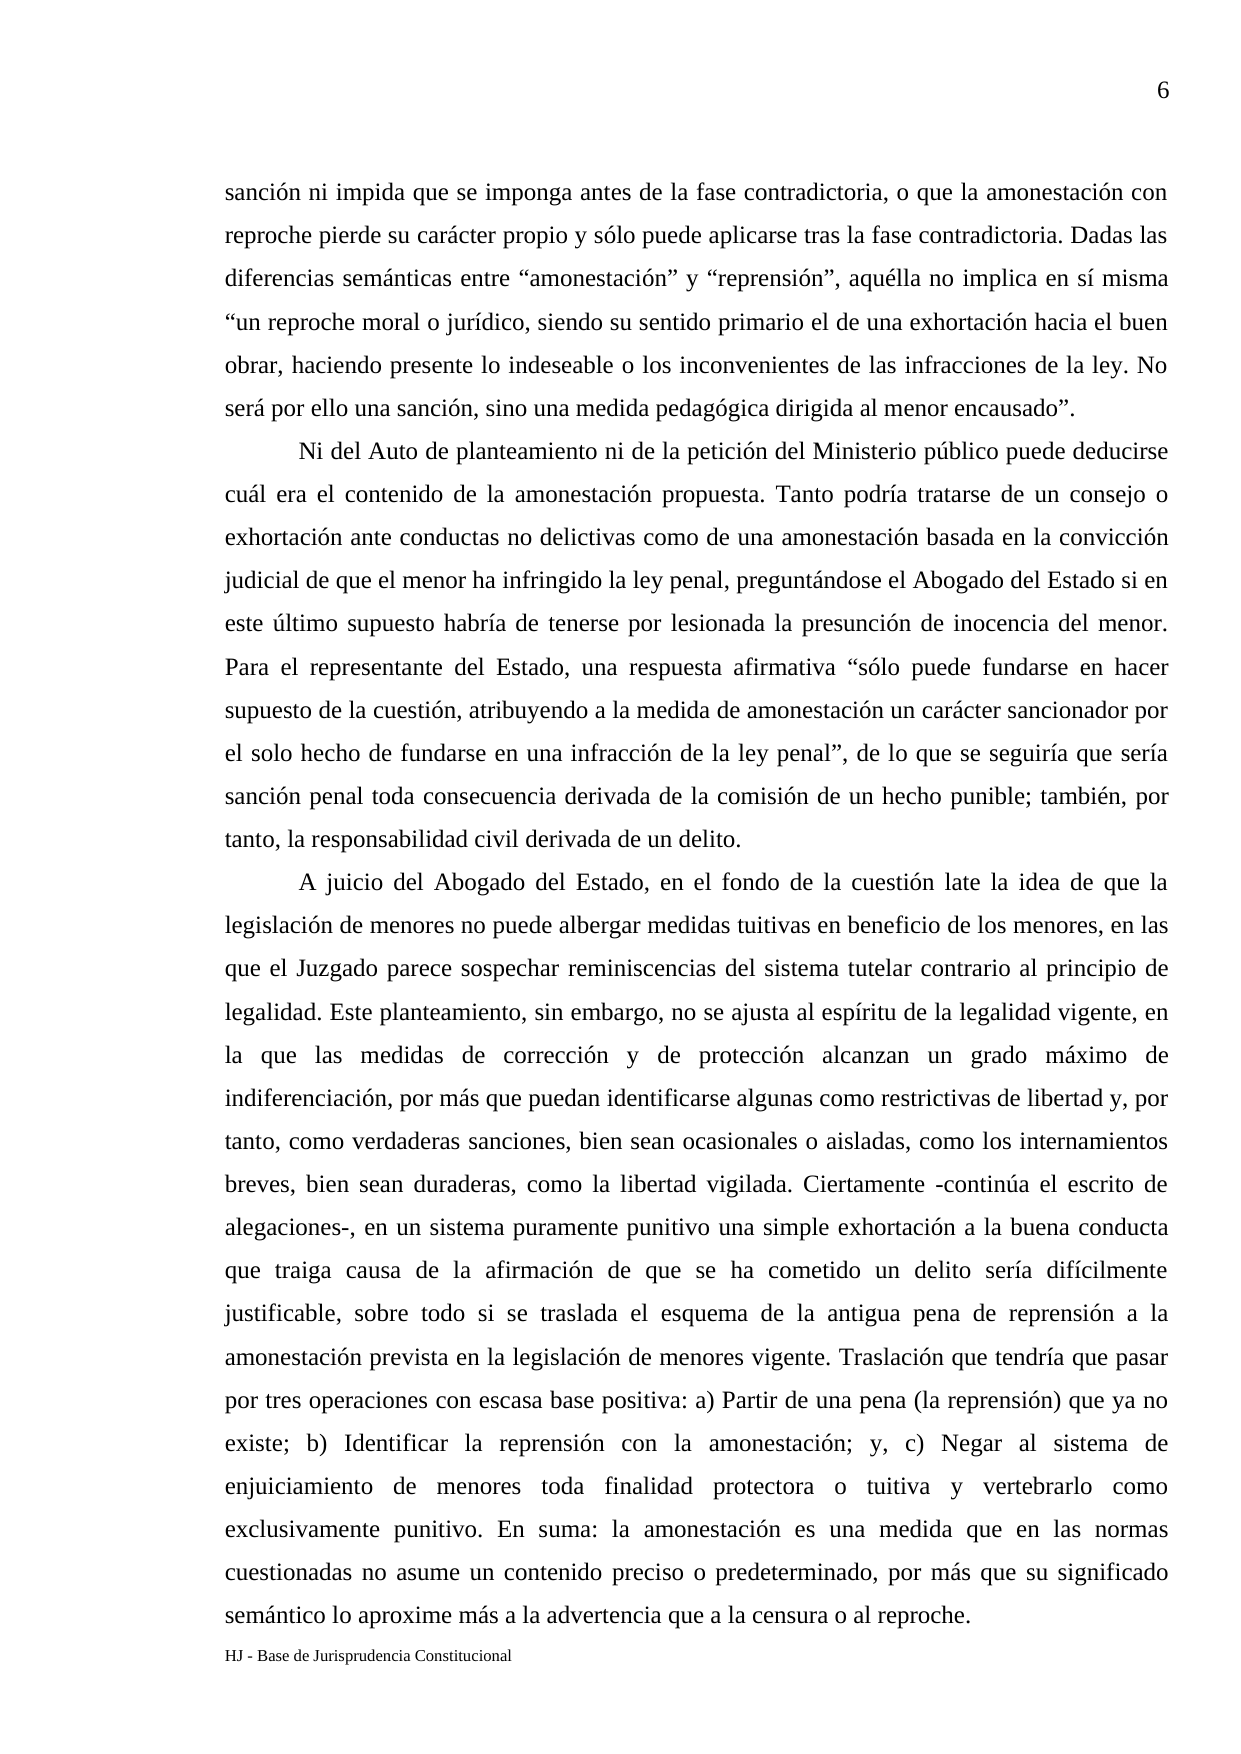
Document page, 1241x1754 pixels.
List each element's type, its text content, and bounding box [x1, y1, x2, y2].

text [224, 177, 1169, 422]
text A juicio del Abogado del Estado, en el fondo de la cuestión late la idea de que la legislación de menores no puede albergar medidas tuitivas en beneficio de los menores, en las que el Juzgado parece sospechar reminiscencias del sistema tutelar contrario al principio de legalidad. Este planteamiento, sin embargo, no se ajusta al espíritu de la legalidad vigente, en la que las medidas de corrección y de protección alcanzan un grado máximo de indiferenciación, por más que puedan identificarse algunas como restrictivas de libertad y, por tanto, como verdaderas sanciones, bien sean ocasionales o aisladas, como los internamientos breves, bien sean duraderas, como la libertad vigilada. Ciertamente -continúa el escrito de alegaciones-, en un sistema puramente punitivo una simple exhortación a la buena conducta que traiga causa de la afirmación de que se ha cometido un delito sería difícilmente justificable, sobre todo si se traslada el esquema de la antigua pena de reprensión a la amonestación prevista en la legislación de menores vigente. Traslación que tendría que pasar por tres operaciones con escasa base positiva: a) Partir de una pena (la reprensión) que ya no existe; b) Identificar la reprensión con la amonestación; y, c) Negar al sistema de enjuiciamiento de menores toda finalidad protectora o tuitiva y vertebrarlo como exclusivamente punitivo. En suma: la amonestación es una medida que en las normas cuestionadas no asume un contenido preciso o predeterminado, por más que su significado semántico lo aproxime más a la advertencia que a la censura o al reproche. [224, 867, 1169, 1629]
text Ni del Auto de planteamiento ni de la petición del Ministerio público puede deducirse cuál era el contenido de la amonestación propuesta. Tanto podría tratarse de un consejo o exhortación ante conductas no delictivas como de una amonestación basada en la convicción judicial de que el menor ha infringido la ley penal, preguntándose el Abogado del Estado si en este último supuesto habría de tenerse por lesionada la presunción de inocencia del menor. Para el representante del Estado, una respuesta afirmativa “sólo puede fundarse en hacer supuesto de la cuestión, atribuyendo a la medida de amonestación un carácter sancionador por el solo hecho de fundarse en una infracción de la ley penal”, de lo que se seguiría que sería sanción penal toda consecuencia derivada de la comisión de un hecho punible; también, por tanto, la responsabilidad civil derivada de un delito. [224, 436, 1169, 853]
